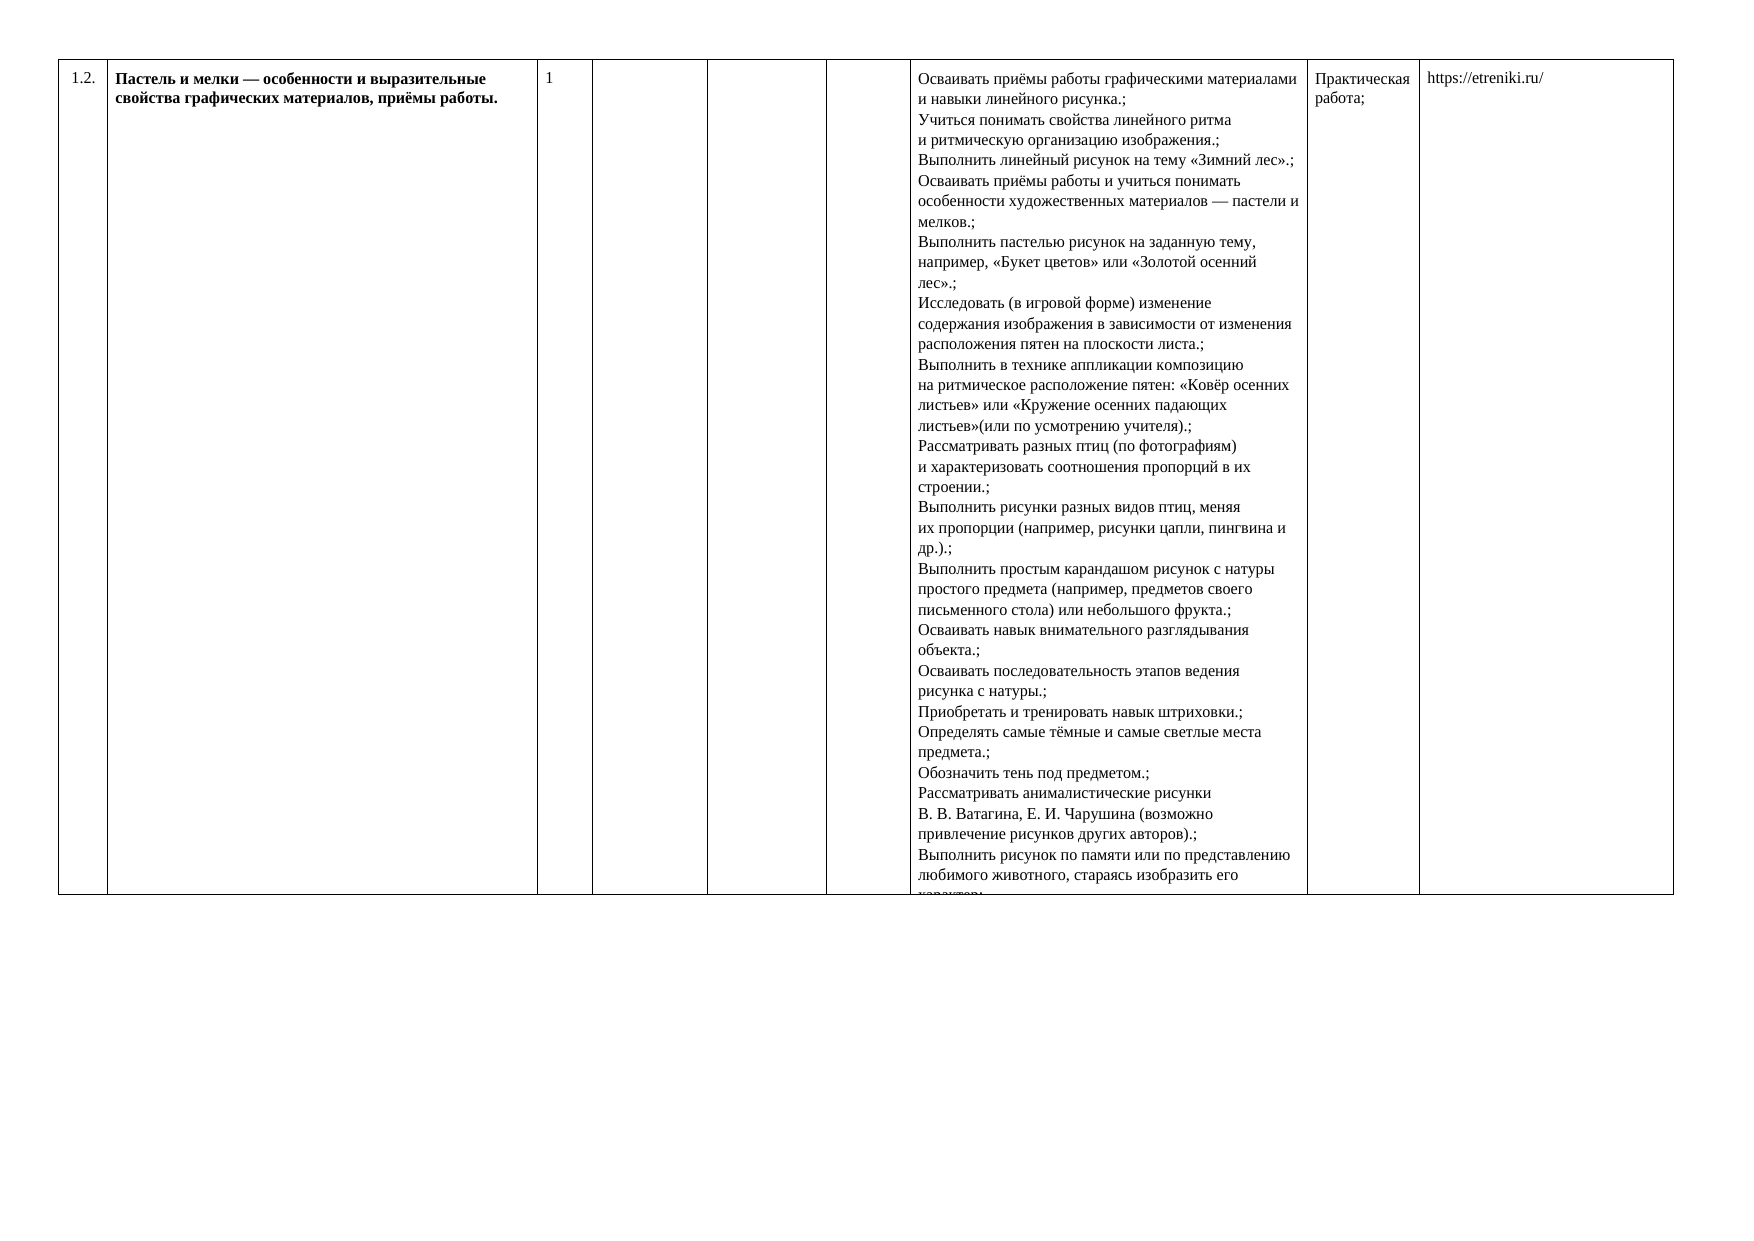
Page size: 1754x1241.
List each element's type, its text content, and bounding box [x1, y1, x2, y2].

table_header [911, 60, 1307, 894]
table_header 1 [538, 60, 592, 894]
table_header [593, 60, 707, 894]
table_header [1308, 60, 1419, 894]
table_header [708, 60, 826, 894]
table_header https://etreniki.ru/ [1420, 60, 1673, 894]
table_header [827, 60, 910, 894]
table_header 1.2. [59, 60, 107, 894]
table_header Пастель и мелки — особенности и выразительные свойства графических материалов, приёмы работы. [108, 60, 537, 894]
